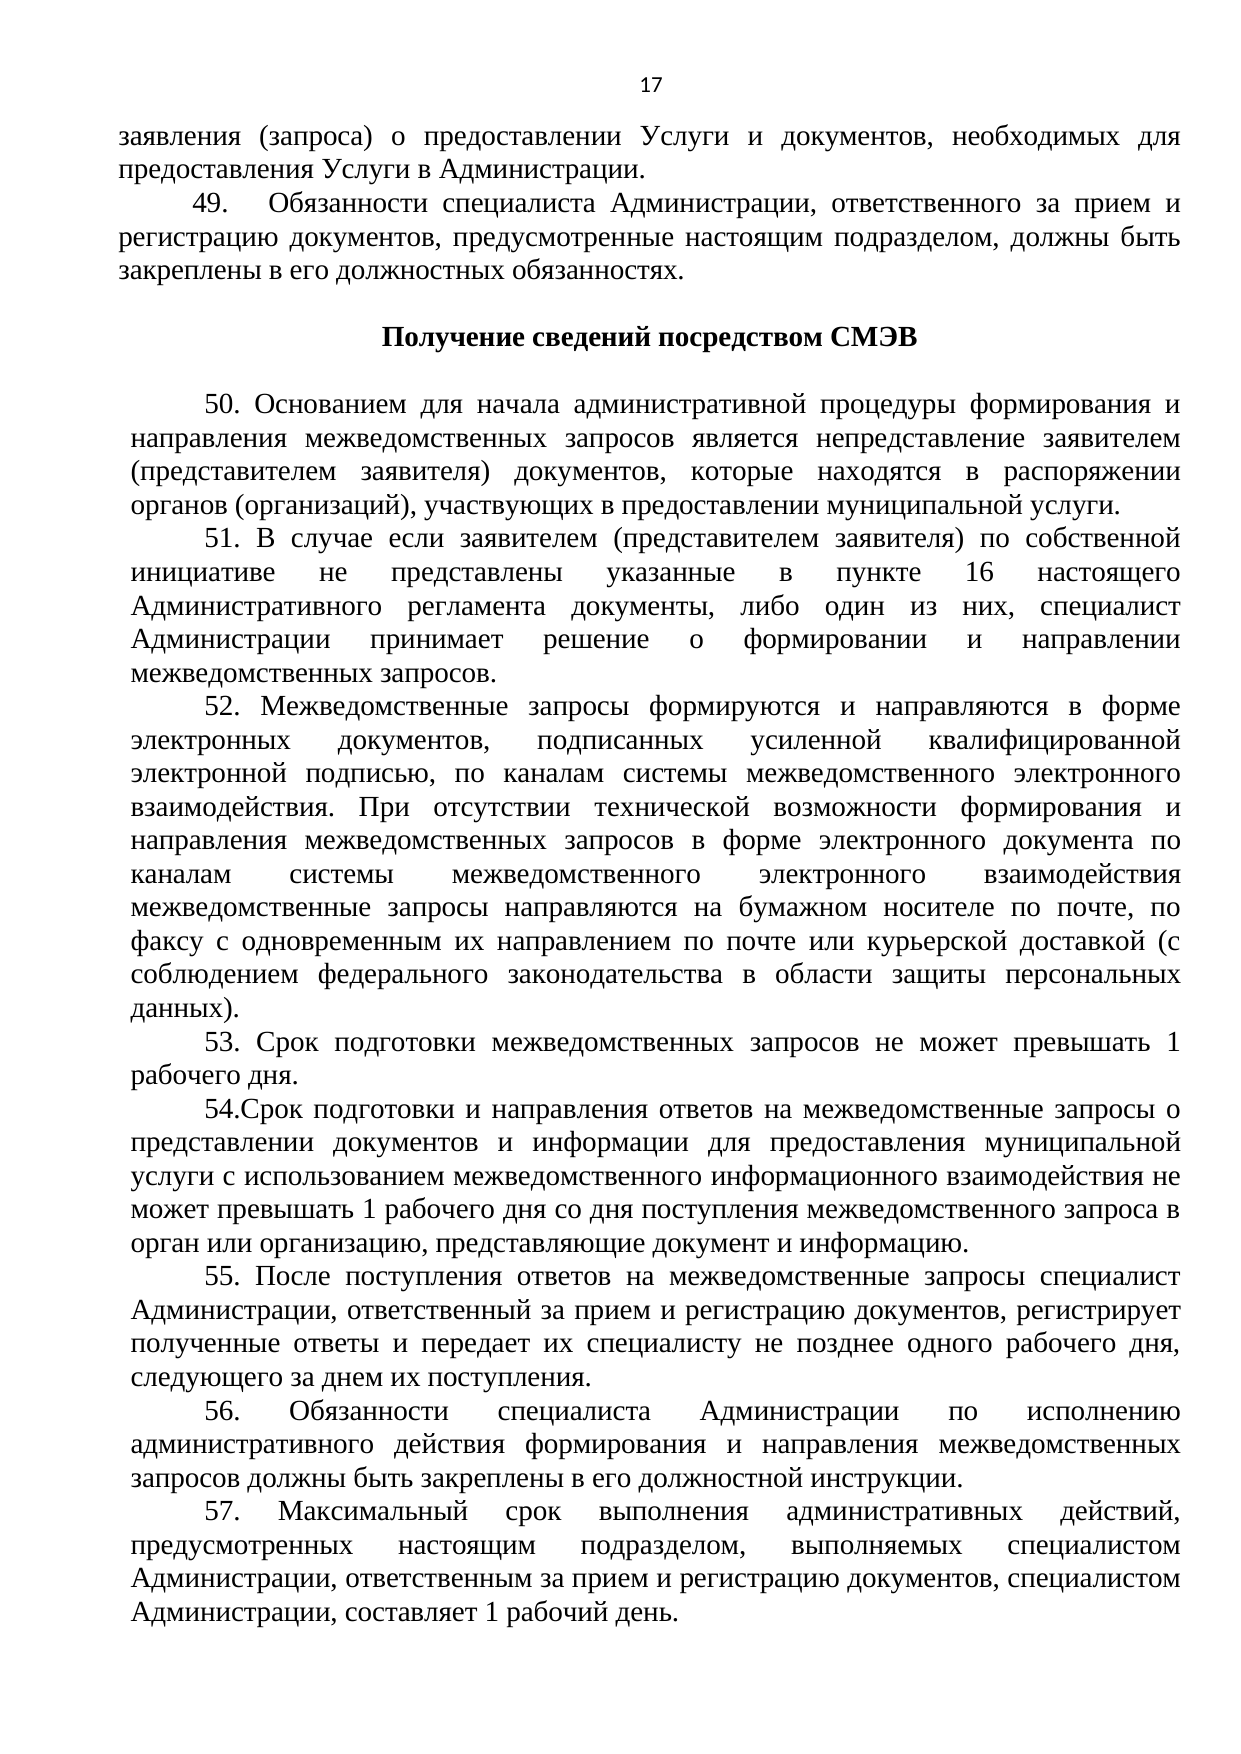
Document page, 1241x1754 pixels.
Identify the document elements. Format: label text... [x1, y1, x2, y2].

list Обязанности специалиста Администрации, ответственного за прием и регистрацию документов, предусмотренные настоящим подразделом, должны быть закреплены в его должностных обязанностях. [118, 185, 1181, 286]
text 57. Максимальный срок выполнения административных действий, предусмотренных настоящим подразделом, выполняемых специалистом Администрации, ответственным за прием и регистрацию документов, специалистом Администрации, составляет 1 рабочий день. [130, 1493, 1181, 1627]
text 51. В случае если заявителем (представителем заявителя) по собственной инициативе не представлены указанные в пункте 16 настоящего Административного регламента документы, либо один из них, специалист Администрации принимает решение о формировании и направлении межведомственных запросов. [130, 521, 1181, 688]
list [118, 118, 1181, 185]
text 53. Срок подготовки межведомственных запросов не может превышать 1 рабочего дня. [130, 1024, 1181, 1091]
text 55. После поступления ответов на межведомственные запросы специалист Администрации, ответственный за прием и регистрацию документов, регистрирует полученные ответы и передает их специалисту не позднее одного рабочего дня, следующего за днем их поступления. [130, 1258, 1181, 1393]
text 54.Срок подготовки и направления ответов на межведомственные запросы о представлении документов и информации для предоставления муниципальной услуги с использованием межведомственного информационного взаимодействия не может превышать 1 рабочего дня со дня поступления межведомственного запроса в орган или организацию, представляющие документ и информацию. [130, 1091, 1181, 1258]
text 50. Основанием для начала административной процедуры формирования и направления межведомственных запросов является непредставление заявителем (представителем заявителя) документов, которые находятся в распоряжении органов (организаций), участвующих в предоставлении муниципальной услуги. [130, 386, 1181, 521]
text Получение сведений посредством СМЭВ [118, 319, 1181, 353]
text 56. Обязанности специалиста Администрации по исполнению административного действия формирования и направления межведомственных запросов должны быть закреплены в его должностной инструкции. [130, 1393, 1181, 1493]
text 52. Межведомственные запросы формируются и направляются в форме электронных документов, подписанных усиленной квалифицированной электронной подписью, по каналам системы межведомственного электронного взаимодействия. При отсутствии технической возможности формирования и направления межведомственных запросов в форме электронного документа по каналам системы межведомственного электронного взаимодействия межведомственные запросы направляются на бумажном носителе по почте, по факсу с одновременным их направлением по почте или курьерской доставкой (с соблюдением федерального законодательства в области защиты персональных данных). [130, 688, 1181, 1024]
